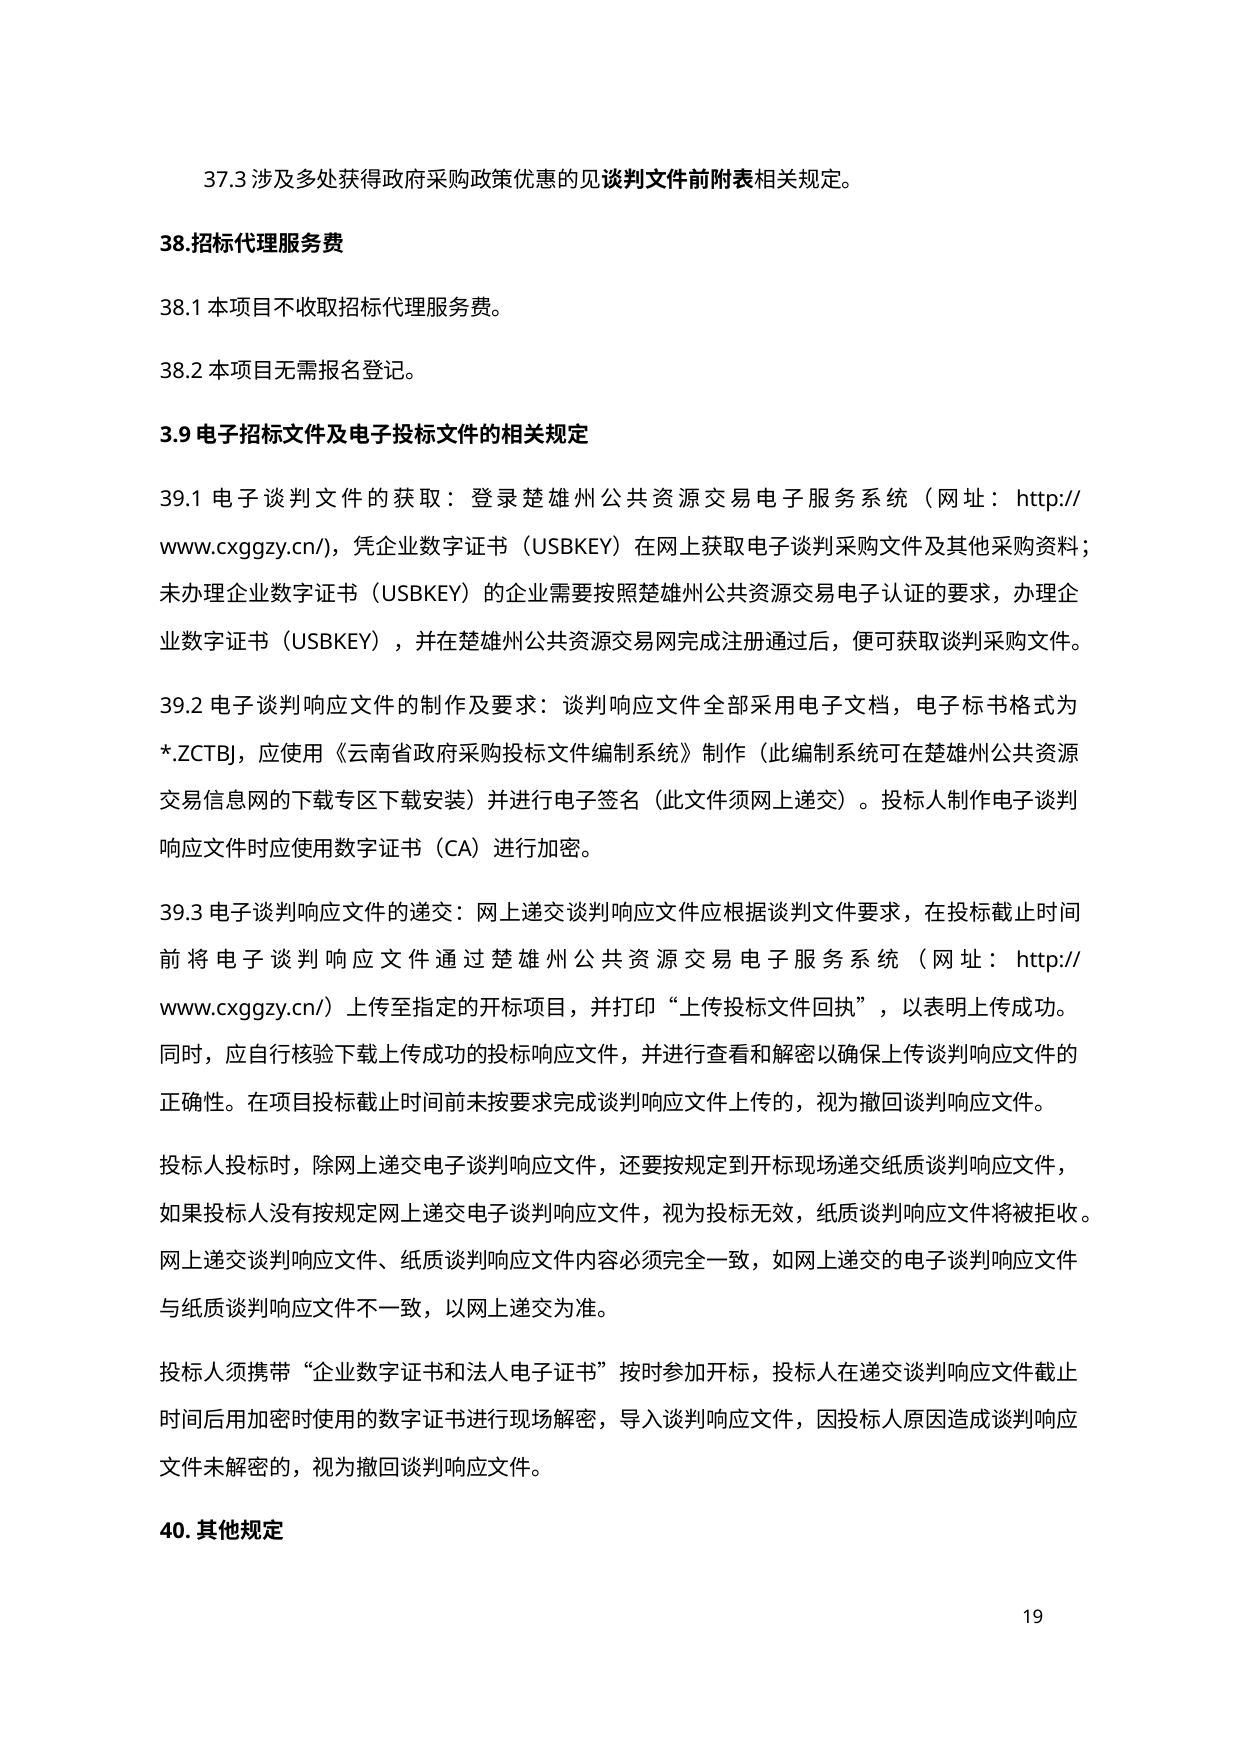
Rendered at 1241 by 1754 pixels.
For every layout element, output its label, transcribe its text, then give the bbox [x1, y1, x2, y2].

text 39.3电子谈判响应文件的递交：网上递交谈判响应文件应根据谈判文件要求，在投标截止时间前将电子谈判响应文件通过楚雄州公共资源交易电子服务系统（网址：http://www.cxggzy.cn/）上传至指定的开标项目，并打印“上传投标文件回执”，以表明上传成功。同时，应自行核验下载上传成功的投标响应文件，并进行查看和解密以确保上传谈判响应文件的正确性。在项目投标截止时间前未按要求完成谈判响应文件上传的，视为撤回谈判响应文件。 [159, 894, 1081, 1116]
text 37.3涉及多处获得政府采购政策优惠的见谈判文件前附表相关规定。 [159, 162, 1081, 194]
text 40. 其他规定 [159, 1513, 1081, 1545]
text 38.招标代理服务费 [159, 226, 1081, 258]
text 38.2 本项目无需报名登记。 [159, 353, 1081, 385]
text 39.2电子谈判响应文件的制作及要求：谈判响应文件全部采用电子文档，电子标书格式为*.ZCTBJ，应使用《云南省政府采购投标文件编制系统》制作（此编制系统可在楚雄州公共资源交易信息网的下载专区下载安装）并进行电子签名（此文件须网上递交）。投标人制作电子谈判响应文件时应使用数字证书（CA）进行加密。 [159, 688, 1081, 862]
text 38.1本项目不收取招标代理服务费。 [159, 290, 1081, 321]
text 3.9电子招标文件及电子投标文件的相关规定 [159, 417, 1081, 449]
text 投标人投标时，除网上递交电子谈判响应文件，还要按规定到开标现场递交纸质谈判响应文件，如果投标人没有按规定网上递交电子谈判响应文件，视为投标无效，纸质谈判响应文件将被拒收。网上递交谈判响应文件、纸质谈判响应文件内容必须完全一致，如网上递交的电子谈判响应文件与纸质谈判响应文件不一致，以网上递交为准。 [159, 1148, 1081, 1323]
text 39.1电子谈判文件的获取：登录楚雄州公共资源交易电子服务系统（网址：http://www.cxggzy.cn/)，凭企业数字证书（USBKEY）在网上获取电子谈判采购文件及其他采购资料；未办理企业数字证书（USBKEY）的企业需要按照楚雄州公共资源交易电子认证的要求，办理企业数字证书（USBKEY），并在楚雄州公共资源交易网完成注册通过后，便可获取谈判采购文件。 [159, 481, 1081, 656]
text 投标人须携带“企业数字证书和法人电子证书”按时参加开标，投标人在递交谈判响应文件截止时间后用加密时使用的数字证书进行现场解密，导入谈判响应文件，因投标人原因造成谈判响应文件未解密的，视为撤回谈判响应文件。 [159, 1355, 1081, 1481]
